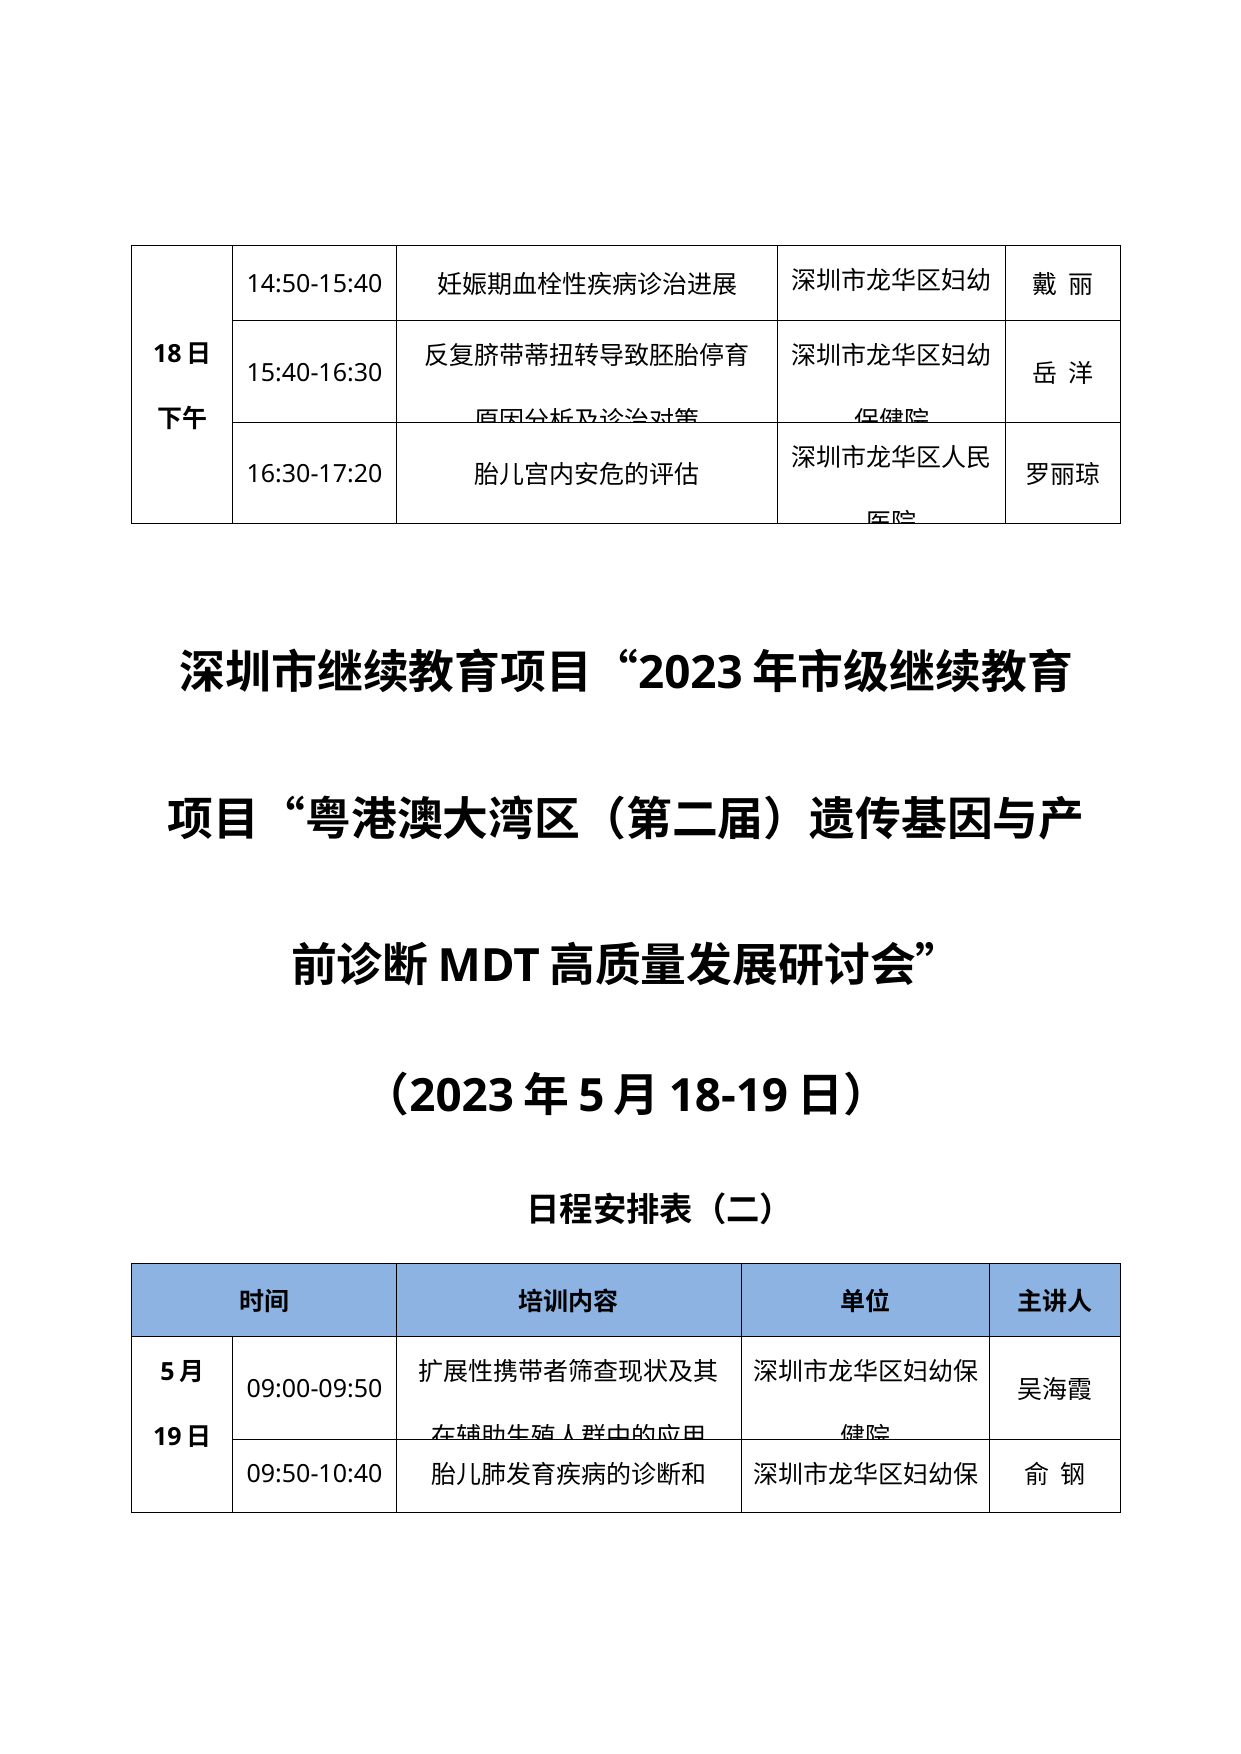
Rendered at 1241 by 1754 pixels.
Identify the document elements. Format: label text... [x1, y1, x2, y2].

table_cell 罗丽琼 [1006, 423, 1120, 523]
table_cell 吴海霞 [990, 1337, 1120, 1439]
table_cell 09:00-09:50 [233, 1337, 396, 1439]
table_header 主讲人 [990, 1264, 1120, 1336]
table_cell 14:50-15:40 [233, 246, 396, 320]
table_cell 16:30-17:20 [233, 423, 396, 523]
table_header 培训内容 [397, 1264, 741, 1336]
table_cell 岳 洋 [1006, 321, 1120, 422]
table_cell 妊娠期血栓性疾病诊治进展 [397, 246, 777, 320]
table_cell 09:50-10:40 [233, 1440, 396, 1512]
table_cell 深圳市龙华区妇幼保健院 [742, 1337, 989, 1439]
table_cell 反复脐带蒂扭转导致胚胎停育 原因分析及诊治对策 [397, 321, 777, 422]
table_cell 15:40-16:30 [233, 321, 396, 422]
table_cell 俞 钢 [990, 1440, 1120, 1512]
table_cell 扩展性携带者筛查现状及其在辅助生殖人群中的应用 [397, 1337, 741, 1439]
table_cell 胎儿肺发育疾病的诊断和 治疗 [397, 1440, 741, 1512]
text 深圳市继续教育项目“2023年市级继续教育项目“粤港澳大湾区（第二届）遗传基因与产前诊断MDT高质量发展研讨会” [165, 620, 1087, 1010]
table_cell 深圳市龙华区人民医院 [778, 423, 1005, 523]
text （2023年5月18-19日） [165, 1043, 1087, 1141]
table_header 单位 [742, 1264, 989, 1336]
table_cell 胎儿宫内安危的评估 [397, 423, 777, 523]
table_cell 5月 18日 下午 [132, 246, 232, 523]
table_cell 深圳市龙华区妇幼保健院 [778, 321, 1005, 422]
text 日程安排表（二） [165, 1174, 1087, 1239]
table_cell 深圳市龙华区妇幼保健院 [742, 1440, 989, 1512]
table_cell 戴 丽 [1006, 246, 1120, 320]
table_cell 深圳市龙华区妇幼保健院 [778, 246, 1005, 320]
table_cell 5月 19日 上午 [132, 1337, 232, 1512]
table_header 时间 [132, 1264, 396, 1336]
